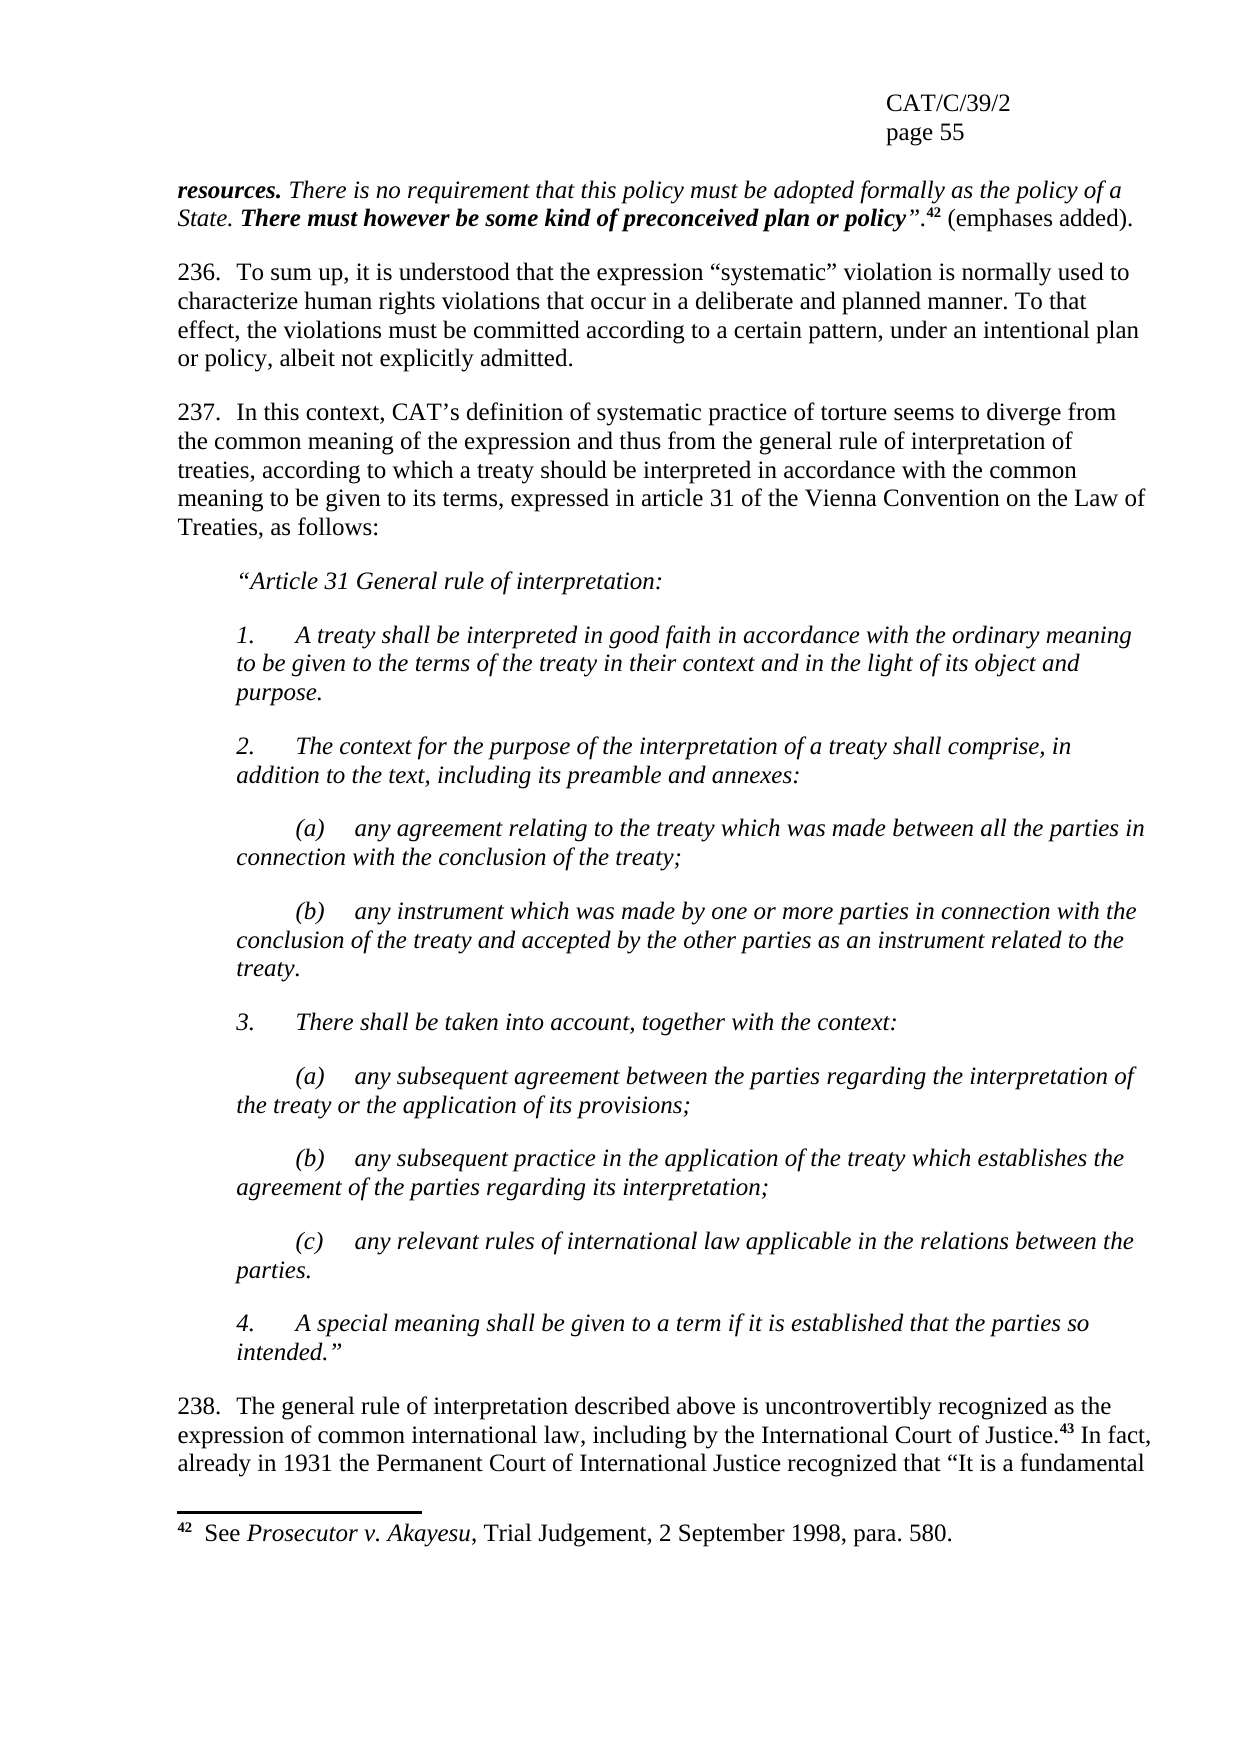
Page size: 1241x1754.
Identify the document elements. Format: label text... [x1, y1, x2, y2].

text “Article 31 General rule of interpretation: [236, 566, 1152, 595]
text 4. A special meaning shall be given to a term if it is established that the parties so intended.” [236, 1308, 1152, 1366]
text (b) any instrument which was made by one or more parties in connection with the conclusion of the treaty and accepted by the other parties as an instrument related to the treaty. [236, 896, 1152, 982]
text 1. A treaty shall be interpreted in good faith in accordance with the ordinary meaning to be given to the terms of the treaty in their context and in the light of its object and purpose. [236, 620, 1152, 706]
text (a) any agreement relating to the treaty which was made between all the parties in connection with the conclusion of the treaty; [236, 813, 1152, 871]
text (a) any subsequent agreement between the parties regarding the interpretation of the treaty or the application of its provisions; [236, 1061, 1152, 1118]
text (b) any subsequent practice in the application of the treaty which establishes the agreement of the parties regarding its interpretation; [236, 1143, 1152, 1201]
text 237. In this context, CAT’s definition of systematic practice of torture seems to diverge from the common meaning of the expression and thus from the general rule of interpretation of treaties, according to which a treaty should be interpreted in accordance with the common meaning to be given to its terms, expressed in article 31 of the Vienna Convention on the Law of Treaties, as follows: [177, 397, 1152, 541]
text 2. The context for the purpose of the interpretation of a treaty shall comprise, in addition to the text, including its preamble and annexes: [236, 731, 1152, 788]
text 236. To sum up, it is understood that the expression “systematic” violation is normally used to characterize human rights violations that occur in a deliberate and planned manner. To that effect, the violations must be committed according to a certain pattern, under an intentional plan or policy, albeit not explicitly admitted. [177, 257, 1152, 372]
text 3. There shall be taken into account, together with the context: [177, 1007, 1152, 1036]
text (c) any relevant rules of international law applicable in the relations between the parties. [236, 1226, 1152, 1283]
